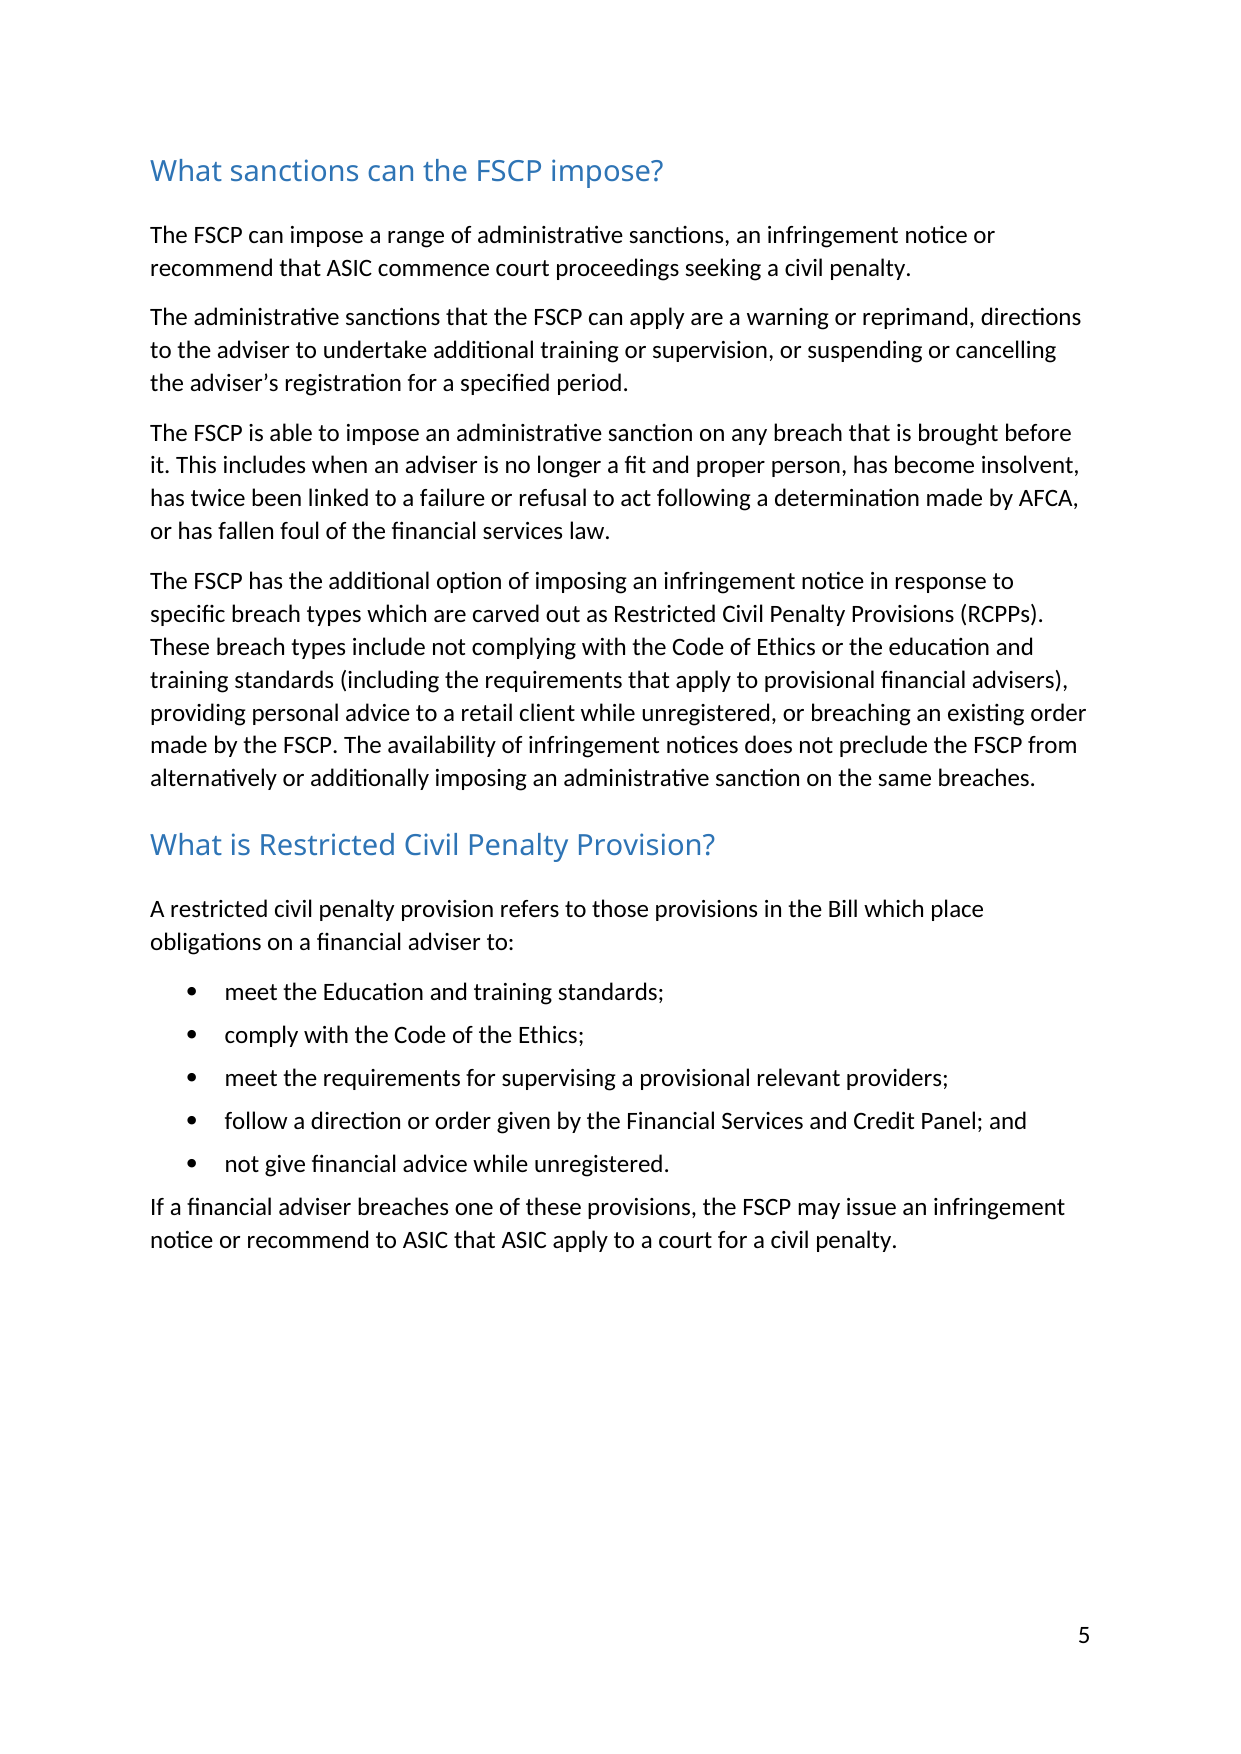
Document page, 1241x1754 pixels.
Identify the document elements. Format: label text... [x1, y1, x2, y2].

text The FSCP is able to impose an administrative sanction on any breach that is brought before it. This includes when an adviser is no longer a fit and proper person, has become insolvent, has twice been linked to a failure or refusal to act following a determination made by AFCA, or has fallen foul of the financial services law. [150, 417, 1090, 546]
text If a financial adviser breaches one of these provisions, the FSCP may issue an infringement notice or recommend to ASIC that ASIC apply to a court for a civil penalty. [150, 1191, 1090, 1254]
text The administrative sanctions that the FSCP can apply are a warning or reprimand, directions to the adviser to undertake additional training or supervision, or suspending or cancelling the adviser’s registration for a specified period. [150, 301, 1090, 398]
list meet the Education and training standards; [187, 976, 1090, 1007]
text A restricted civil penalty provision refers to those provisions in the Bill which place obligations on a financial adviser to: [150, 893, 1090, 957]
subtitle What sanctions can the FSCP impose? [150, 150, 1090, 190]
list follow a direction or order given by the Financial Services and Credit Panel; and [187, 1105, 1090, 1136]
subtitle What is Restricted Civil Penalty Provision? [150, 825, 1090, 864]
list comply with the Code of the Ethics; [187, 1019, 1090, 1049]
text The FSCP can impose a range of administrative sanctions, an infringement notice or recommend that ASIC commence court proceedings seeking a civil penalty. [150, 219, 1090, 282]
text The FSCP has the additional option of imposing an infringement notice in response to specific breach types which are carved out as Restricted Civil Penalty Provisions (RCPPs). These breach types include not complying with the Code of Ethics or the education and training standards (including the requirements that apply to provisional financial advisers), providing personal advice to a retail client while unregistered, or breaching an existing order made by the FSCP. The availability of infringement notices does not preclude the FSCP from alternatively or additionally imposing an administrative sanction on the same breaches. [150, 565, 1090, 793]
list meet the requirements for supervising a provisional relevant providers; [187, 1062, 1090, 1093]
list not give financial advice while unregistered. [187, 1148, 1090, 1179]
